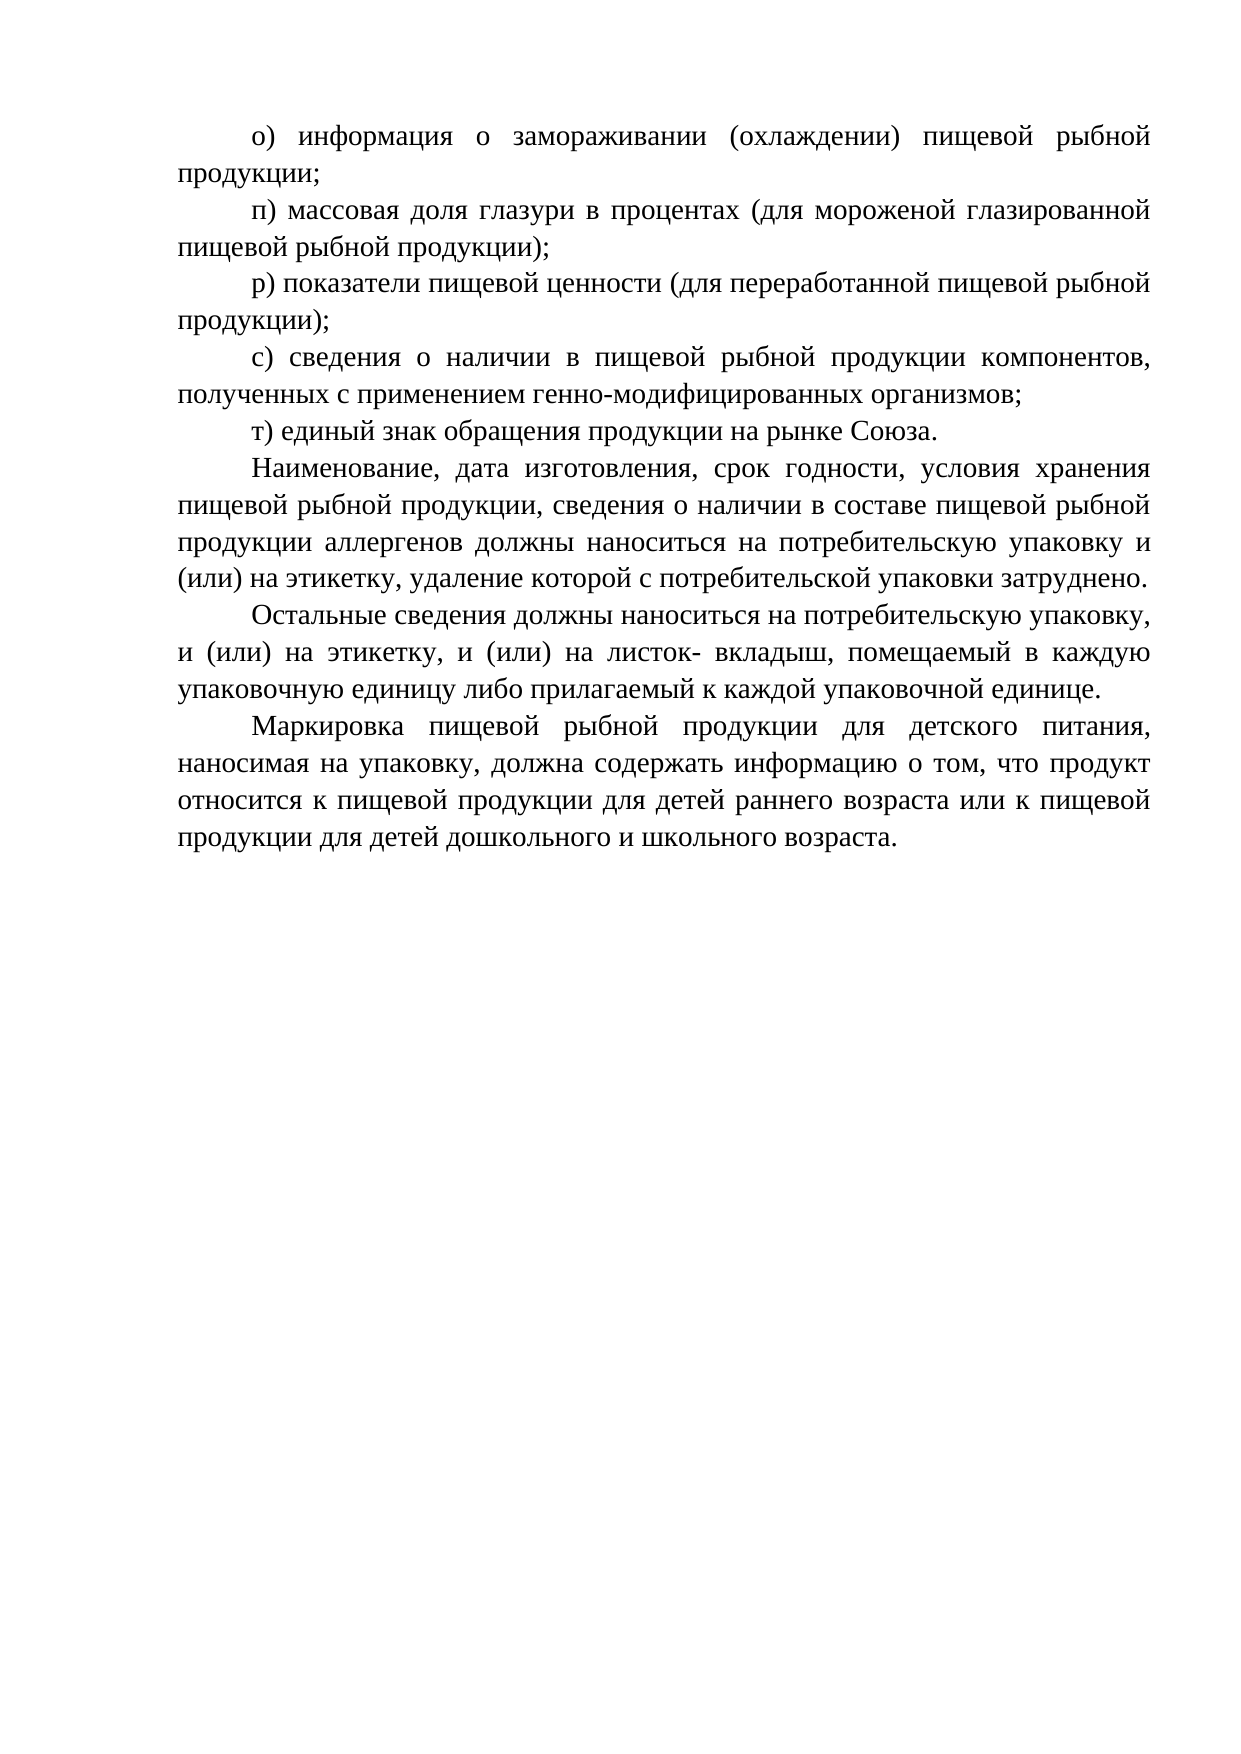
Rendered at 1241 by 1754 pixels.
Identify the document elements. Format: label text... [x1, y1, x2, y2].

text Маркировка пищевой рыбной продукции для детского питания, наносимая на упаковку, должна содержать информацию о том, что продукт относится к пищевой продукции для детей раннего возраста или к пищевой продукции для детей дошкольного и школьного возраста. [177, 708, 1152, 852]
text о) информация о замораживании (охлаждении) пищевой рыбной продукции; [177, 118, 1152, 188]
text с) сведения о наличии в пищевой рыбной продукции компонентов, полученных с применением генно-модифицированных организмов; [177, 339, 1152, 410]
text п) массовая доля глазури в процентах (для мороженой глазированной пищевой рыбной продукции); [177, 192, 1152, 262]
text Наименование, дата изготовления, срок годности, условия хранения пищевой рыбной продукции, сведения о наличии в составе пищевой рыбной продукции аллергенов должны наноситься на потребительскую упаковку и (или) на этикетку, удаление которой с потребительской упаковки затруднено. [177, 450, 1152, 594]
text т) единый знак обращения продукции на рынке Союза. [177, 413, 1152, 447]
text р) показатели пищевой ценности (для переработанной пищевой рыбной продукции); [177, 266, 1152, 336]
text Остальные сведения должны наноситься на потребительскую упаковку, и (или) на этикетку, и (или) на листок- вкладыш, помещаемый в каждую упаковочную единицу либо прилагаемый к каждой упаковочной единице. [177, 597, 1152, 705]
